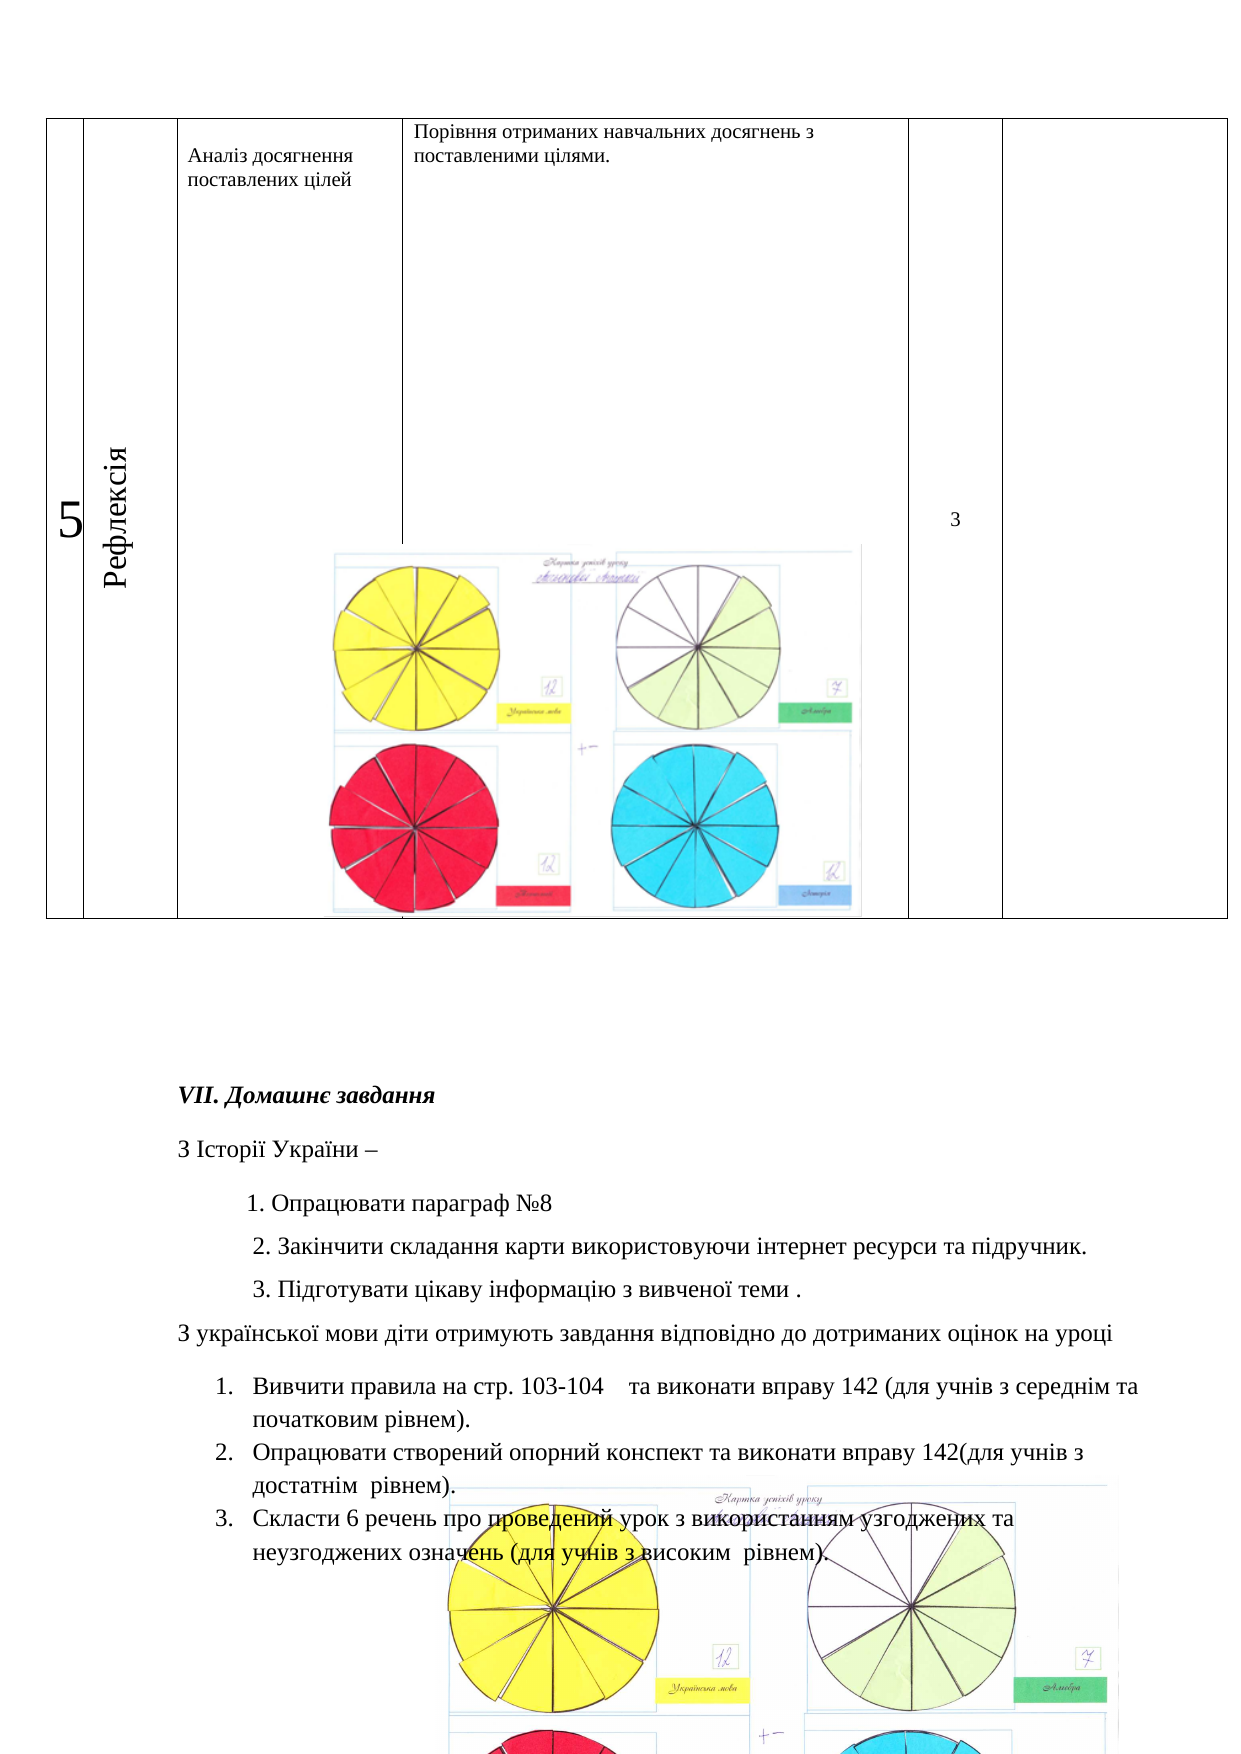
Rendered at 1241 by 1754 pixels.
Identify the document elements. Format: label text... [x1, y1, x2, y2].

table_cell 3 [909, 119, 1002, 918]
list Вивчити правила на стр. 103-104 та виконати вправу 142 (для учнів з середнім та початковим рівнем). [215, 1371, 1152, 1433]
list 3. Підготувати цікаву інформацію з вивченої теми . [252, 1274, 1152, 1303]
text З української мови діти отримують завдання відповідно до дотриманих оцінок на уроці [177, 1318, 1152, 1346]
picture [435, 1565, 1119, 1754]
table_cell [1003, 119, 1227, 918]
list 2. Закінчити складання карти використовуючи інтернет ресурси та підручник. [252, 1231, 1152, 1260]
text VІІ. Домашнє завдання [177, 1081, 1152, 1109]
list Опрацювати створений опорний конспект та виконати вправу 142(для учнів з достатнім рівнем). [215, 1437, 1152, 1499]
text 1. Опрацювати параграф №8 [177, 1188, 1152, 1217]
table_cell 5 [47, 119, 83, 918]
table_cell Порівння отриманих навчальних досягнень з поставленими цілями. [403, 119, 908, 918]
table_cell Аналіз досягнення поставлених цілей [178, 119, 402, 918]
text З Історії України – [177, 1134, 1152, 1163]
list Скласти 6 речень про проведений урок з використанням узгоджених та неузгоджених означень (для учнів з високим рівнем). [215, 1503, 1152, 1565]
picture [435, 1499, 1119, 1503]
picture [323, 544, 863, 918]
table_cell Рефлексія [84, 119, 177, 918]
